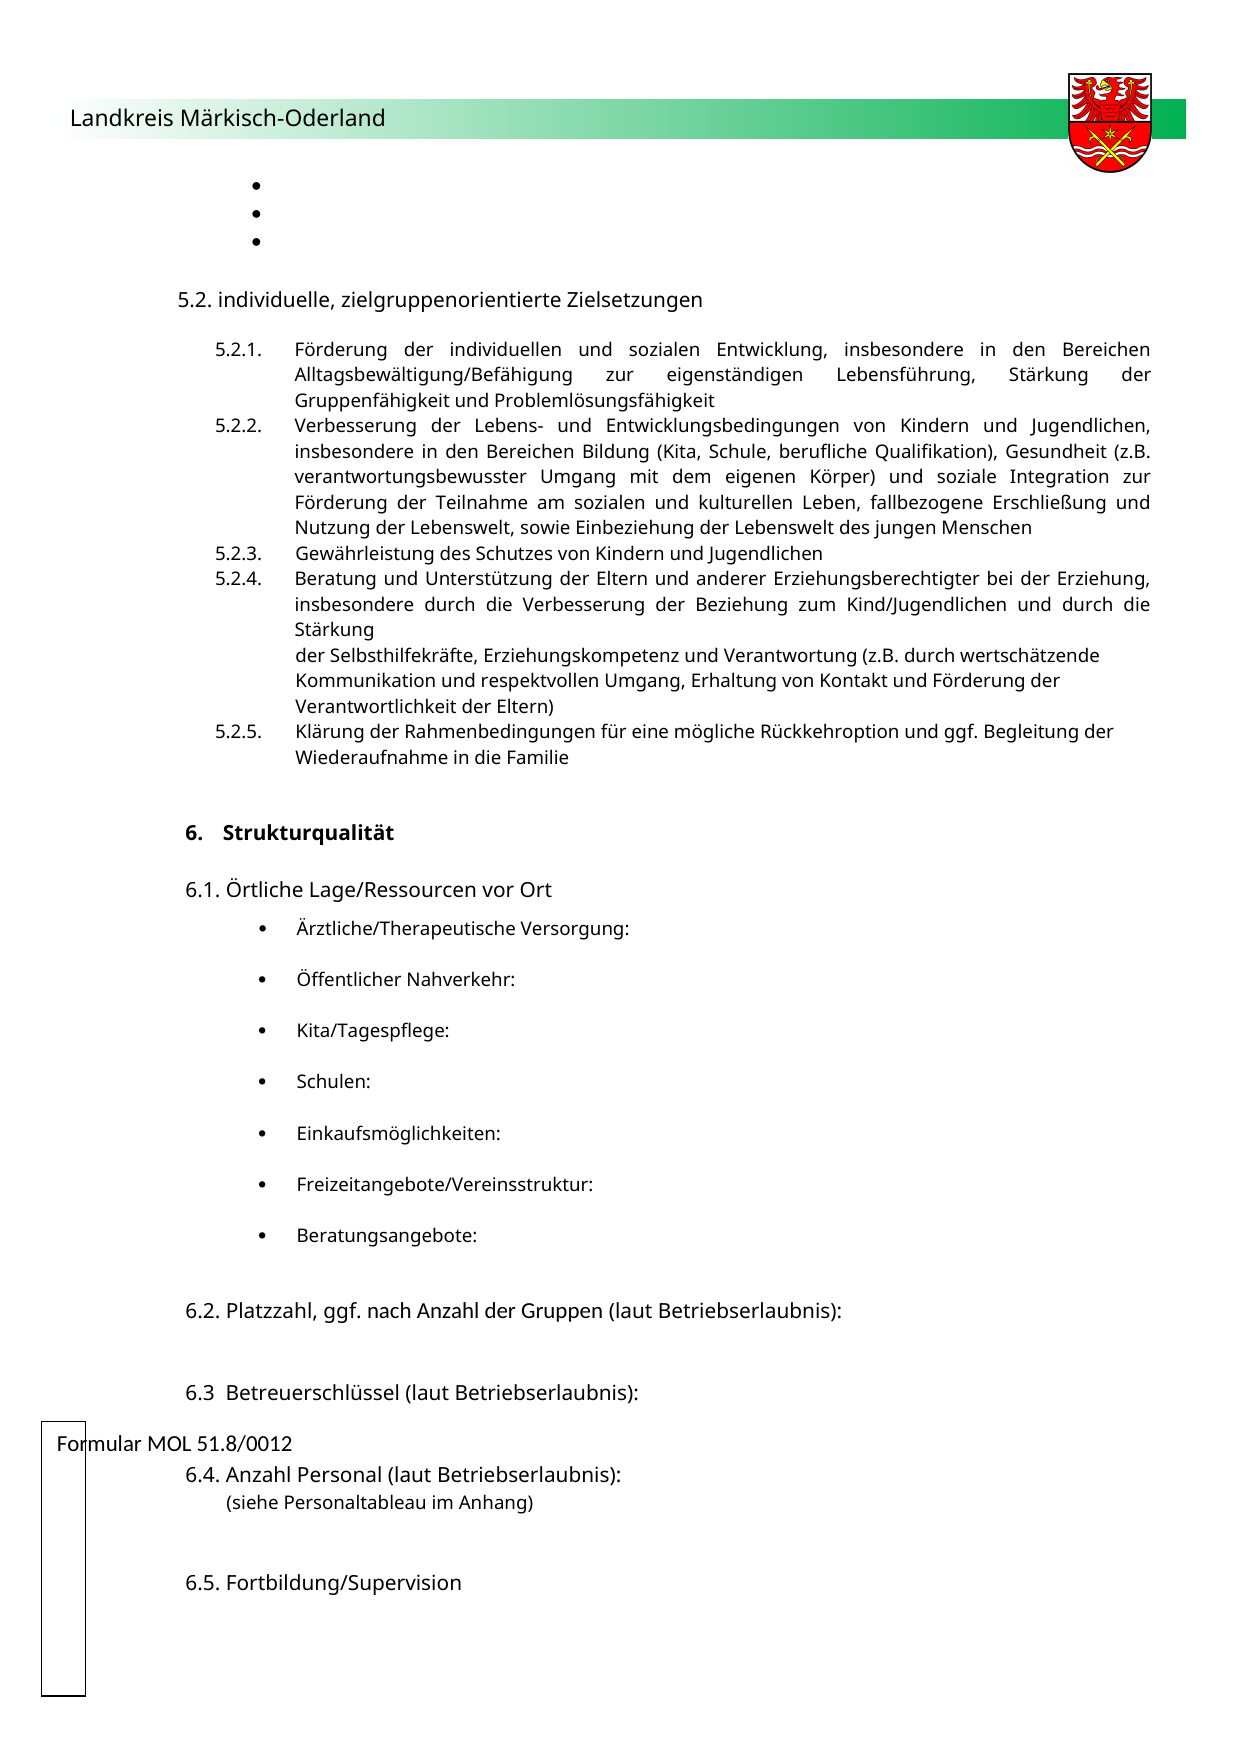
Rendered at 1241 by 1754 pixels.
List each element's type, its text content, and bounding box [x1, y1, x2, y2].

text (siehe Personaltableau im Anhang) [148, 1489, 1152, 1514]
text der Selbsthilfekräfte, Erziehungskompetenz und Verantwortung (z.B. durch wertschätzende [215, 642, 1152, 668]
text 6.1. Örtliche Lage/Ressourcen vor Ort [162, 875, 1152, 903]
list 5.2.1. Förderung der individuellen und sozialen Entwicklung, insbesondere in den Bereichen Alltagsbewältigung/Befähigung zur eigenständigen Lebensführung, Stärkung der Gruppenfähigkeit und Problemlösungsfähigkeit [215, 336, 1152, 412]
text Wiederaufnahme in die Familie [215, 744, 1152, 770]
text 6.3 Betreuerschlüssel (laut Betriebserlaubnis): [162, 1378, 1152, 1407]
text 5.2.5. Klärung der Rahmenbedingungen für eine mögliche Rückkehroption und ggf. Begleitung der [215, 719, 1152, 744]
list Freizeitangebote/Vereinsstruktur: [259, 1171, 1152, 1196]
text 6.5. Fortbildung/Supervision [162, 1568, 1152, 1597]
list Kita/Tagespflege: [259, 1018, 1152, 1043]
list Einkaufsmöglichkeiten: [259, 1120, 1152, 1145]
list Beratungsangebote: [259, 1222, 1152, 1247]
text 5.2. individuelle, zielgruppenorientierte Zielsetzungen [177, 285, 1152, 313]
text Verantwortlichkeit der Eltern) [221, 693, 1152, 719]
text 6.4. Anzahl Personal (laut Betriebserlaubnis): [162, 1461, 1152, 1489]
text 6.2. Platzzahl, ggf. nach Anzahl der Gruppen (laut Betriebserlaubnis): [162, 1296, 1152, 1324]
list Strukturqualität [185, 818, 1152, 846]
list Öffentlicher Nahverkehr: [259, 967, 1152, 992]
list Schulen: [259, 1069, 1152, 1094]
list Ärztliche/Therapeutische Versorgung: [259, 916, 1152, 941]
text Kommunikation und respektvollen Umgang, Erhaltung von Kontakt und Förderung der [215, 668, 1152, 693]
text 5.2.3. Gewährleistung des Schutzes von Kindern und Jugendlichen [215, 540, 1152, 566]
text 5.2.4. Beratung und Unterstützung der Eltern und anderer Erziehungsberechtigter bei der Erziehung, insbesondere durch die Verbesserung der Beziehung zum Kind/Jugendlichen und durch die Stärkung [215, 566, 1152, 642]
list 5.2.2. Verbesserung der Lebens- und Entwicklungsbedingungen von Kindern und Jugendlichen, insbesondere in den Bereichen Bildung (Kita, Schule, berufliche Qualifikation), Gesundheit (z.B. verantwortungsbewusster Umgang mit dem eigenen Körper) und soziale Integration zur Förderung der Teilnahme am sozialen und kulturellen Leben, fallbezogene Erschließung und Nutzung der Lebenswelt, sowie Einbeziehung der Lebenswelt des jungen Menschen [215, 412, 1152, 540]
